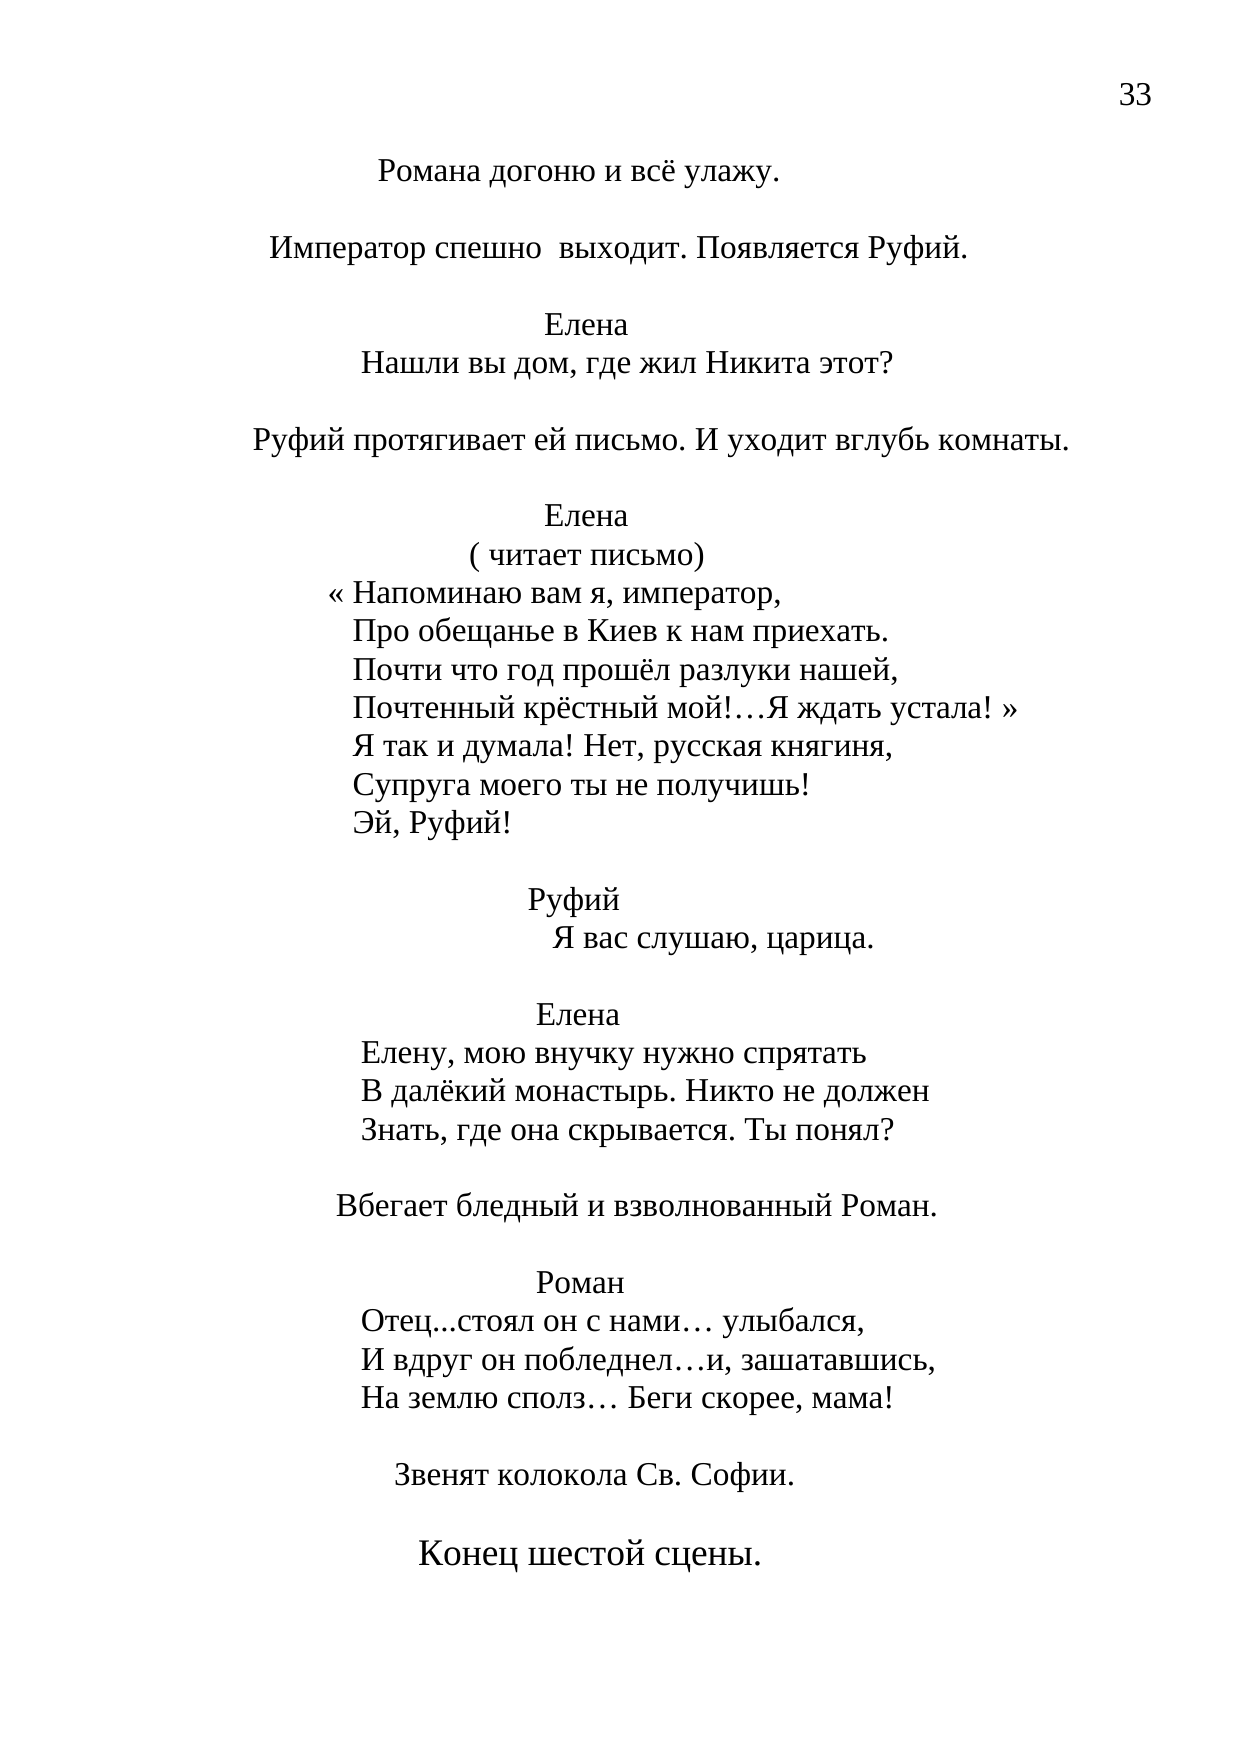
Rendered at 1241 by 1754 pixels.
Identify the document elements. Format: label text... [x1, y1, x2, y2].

text Роман [177, 1262, 1152, 1300]
text Я так и думала! Нет, русская княгиня, [177, 725, 1152, 764]
text В далёкий монастырь. Никто не должен [177, 1070, 1152, 1109]
text Конец шестой сцены. [177, 1530, 1152, 1573]
text Почтенный крёстный мой!…Я ждать устала! » [177, 687, 1152, 725]
text Император спешно выходит. Появляется Руфий. [177, 227, 1152, 265]
text « Напоминаю вам я, император, [177, 572, 1152, 610]
text Отец...стоял он с нами… улыбался, [177, 1300, 1152, 1339]
text На землю сполз… Беги скорее, мама! [177, 1377, 1152, 1415]
text Знать, где она скрывается. Ты понял? [177, 1109, 1152, 1147]
text ( читает письмо) [177, 534, 1152, 572]
text Я вас слушаю, царица. [177, 917, 1152, 955]
text Звенят колокола Св. Софии. [177, 1454, 1152, 1492]
text Елену, мою внучку нужно спрятать [177, 1032, 1152, 1070]
text Романа догоню и всё улажу. [177, 150, 1152, 189]
text Руфий [177, 879, 1152, 917]
text Эй, Руфий! [177, 802, 1152, 840]
text Елена [177, 994, 1152, 1032]
text Елена [177, 304, 1152, 342]
text Руфий протягивает ей письмо. И уходит вглубь комнаты. [177, 419, 1152, 457]
text Елена [177, 495, 1152, 534]
text Нашли вы дом, где жил Никита этот? [177, 342, 1152, 380]
text И вдруг он побледнел…и, зашатавшись, [177, 1339, 1152, 1377]
text Супруга моего ты не получишь! [177, 764, 1152, 802]
text Вбегает бледный и взволнованный Роман. [177, 1185, 1152, 1224]
text Почти что год прошёл разлуки нашей, [177, 649, 1152, 687]
text Про обещанье в Киев к нам приехать. [177, 610, 1152, 649]
